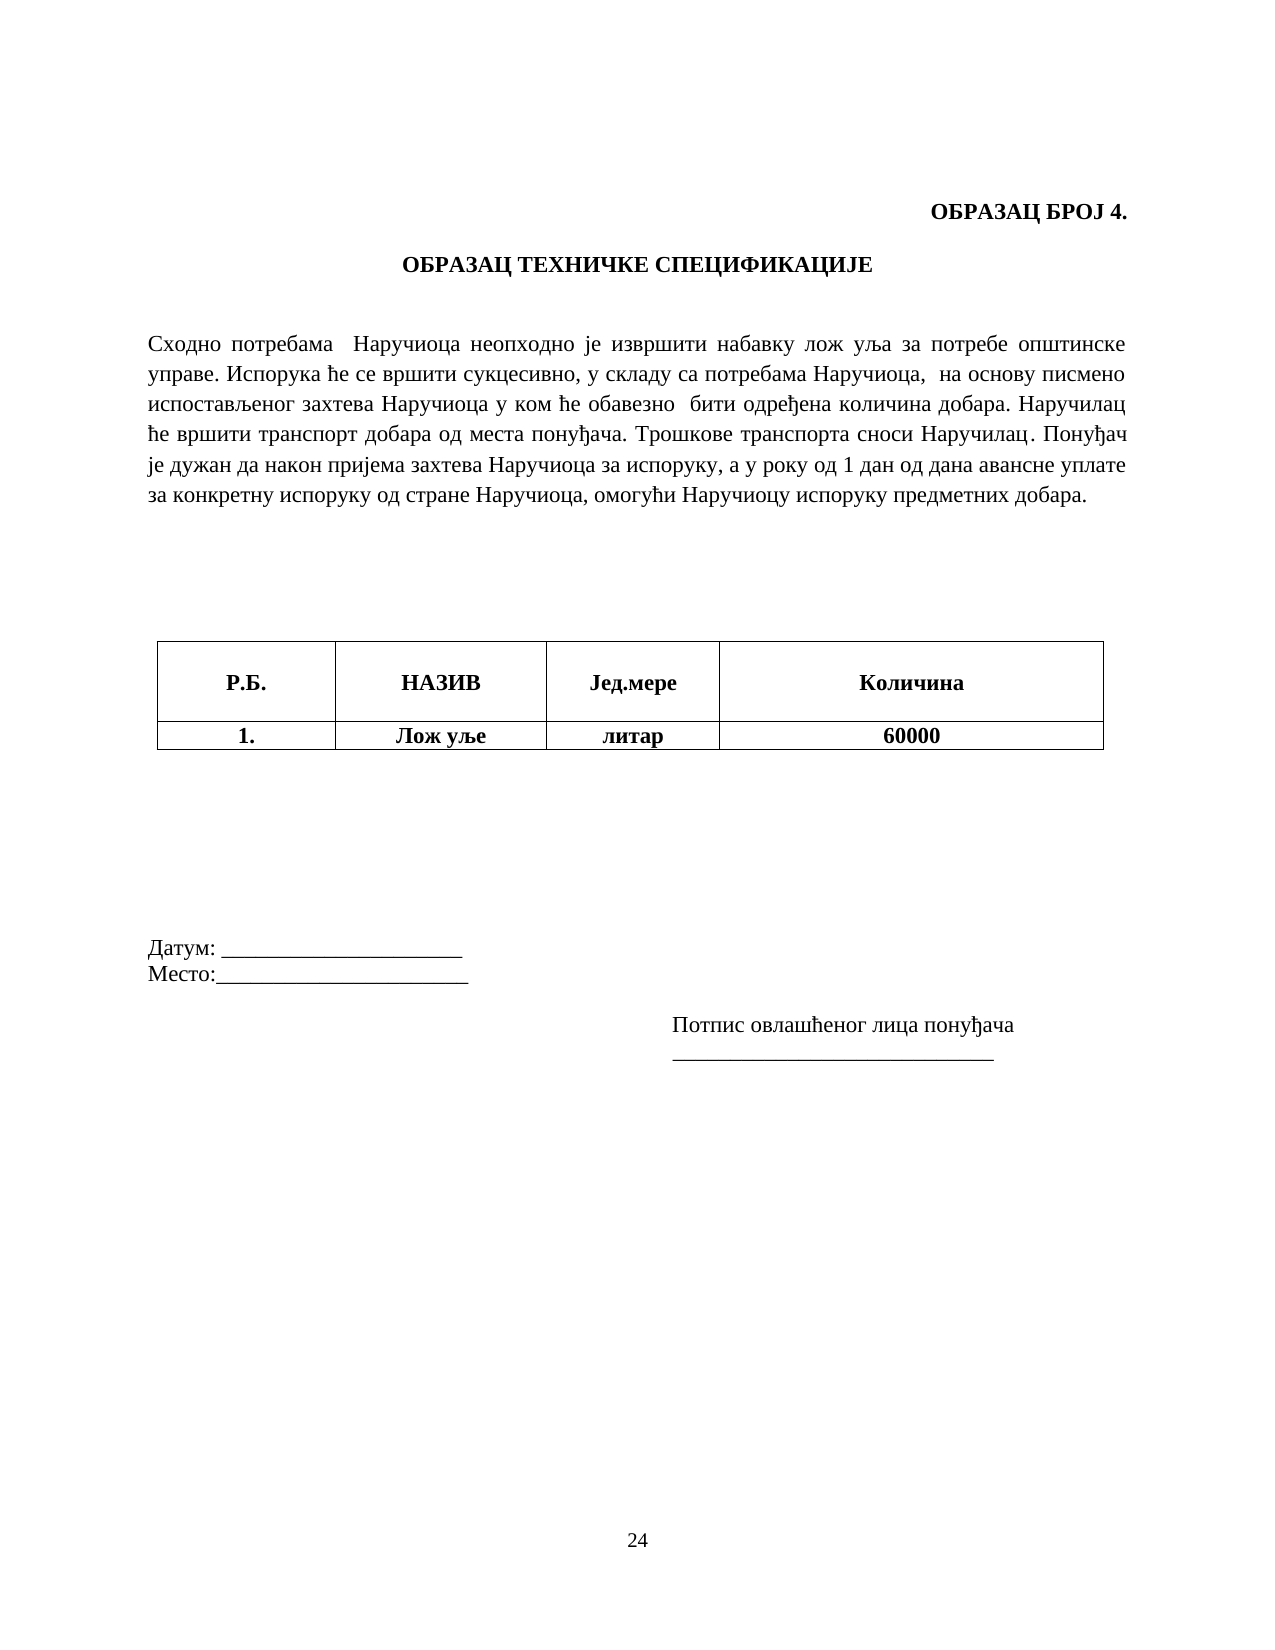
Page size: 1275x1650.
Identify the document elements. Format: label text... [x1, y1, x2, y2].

text Датум: _____________________ [148, 934, 1127, 961]
text Потпис овлашћеног лица понуђача [148, 1011, 1127, 1037]
table_cell 60000 [720, 722, 1103, 749]
text ОБРАЗАЦ БРОЈ 4. [148, 198, 1127, 224]
list Сходно потребама Наручиоца неопходно је извршити набавку лож уља за потребе општинске управе. Испорука ће се вршити сукцесивно, у складу са потребама Наручиоца, на основу писмено испостављеног захтева Наручиоца у ком ће обавезно бити одређена количина добара. Наручилац ће вршити транспорт добара од места понуђача. Трошкове транспорта сноси Наручилац. Понуђач је дужан да након пријема захтева Наручиоца за испоруку, а у року од 1 дан од дана авансне уплате за конкретну испоруку од стране Наручиоца, омогући Наручиоцу испоруку предметних добара. [148, 330, 1127, 507]
table_cell литар [547, 722, 719, 749]
text Место:______________________ [148, 961, 1127, 987]
table_header Р.Б. [158, 642, 335, 721]
table_header Количина [720, 642, 1103, 721]
table_cell 1. [158, 722, 335, 749]
text ОБРАЗАЦ ТЕХНИЧКЕ СПЕЦИФИКАЦИЈЕ [148, 251, 1127, 277]
table_header НАЗИВ [336, 642, 546, 721]
table_cell Лож уље [336, 722, 546, 749]
text ____________________________ [148, 1037, 1127, 1064]
table_header Јед.мере [547, 642, 719, 721]
